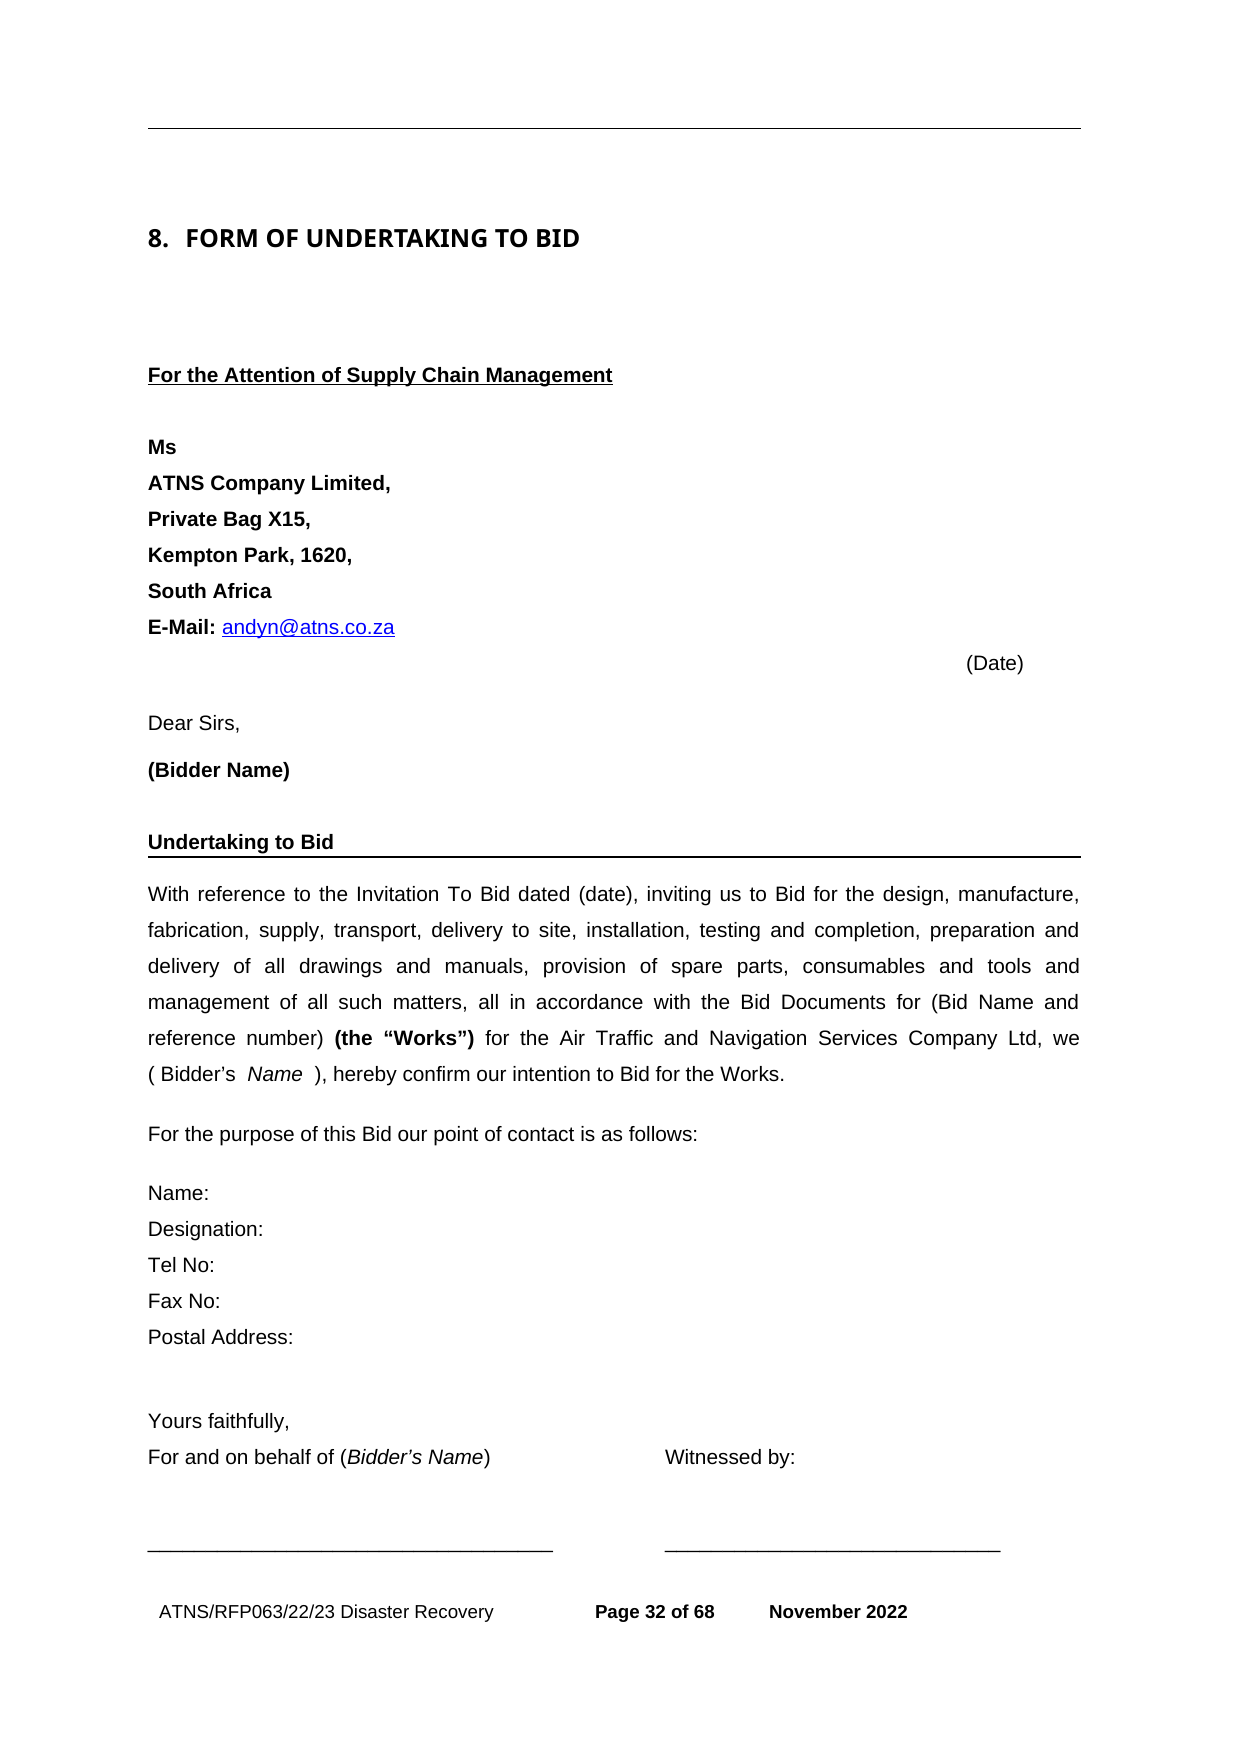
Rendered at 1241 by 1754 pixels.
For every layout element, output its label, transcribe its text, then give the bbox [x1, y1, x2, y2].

text For and on behalf of (Bidder’s Name) Witnessed by: [148, 1445, 1081, 1469]
text (Bidder Name) [148, 758, 1081, 782]
text Designation: [148, 1217, 1081, 1241]
text Fax No: [148, 1289, 1081, 1313]
text Ms [148, 435, 1081, 459]
text Postal Address: [148, 1325, 1081, 1349]
text With reference to the Invitation To Bid dated (date), inviting us to Bid for the design, manufacture, fabrication, supply, transport, delivery to site, installation, testing and completion, preparation and delivery of all drawings and manuals, provision of spare parts, consumables and tools and management of all such matters, all in accordance with the Bid Documents for (Bid Name and reference number) (the “Works”) for the Air Traffic and Navigation Services Company Ltd, we ( Bidder’s Name ), hereby confirm our intention to Bid for the Works. [148, 882, 1081, 1085]
text Tel No: [148, 1253, 1081, 1277]
text Undertaking to Bid [148, 830, 1081, 856]
text South Africa [148, 579, 1081, 603]
text For the Attention of Supply Chain Management [148, 363, 996, 387]
text Private Bag X15, [148, 507, 1081, 531]
text ___________________________________ _____________________________ [148, 1529, 1081, 1553]
text Kempton Park, 1620, [148, 543, 1081, 567]
text Dear Sirs, [148, 710, 1081, 734]
text Yours faithfully, [148, 1409, 1081, 1433]
text ATNS Company Limited, [148, 471, 1081, 495]
text For the purpose of this Bid our point of contact is as follows: [148, 1121, 1081, 1145]
text E-Mail: andyn@atns.co.za [148, 614, 1081, 638]
text Name: [148, 1181, 1081, 1205]
text (Date) [148, 651, 1081, 674]
subtitle FORM OF UNDERTAKING TO BID [148, 221, 1081, 255]
